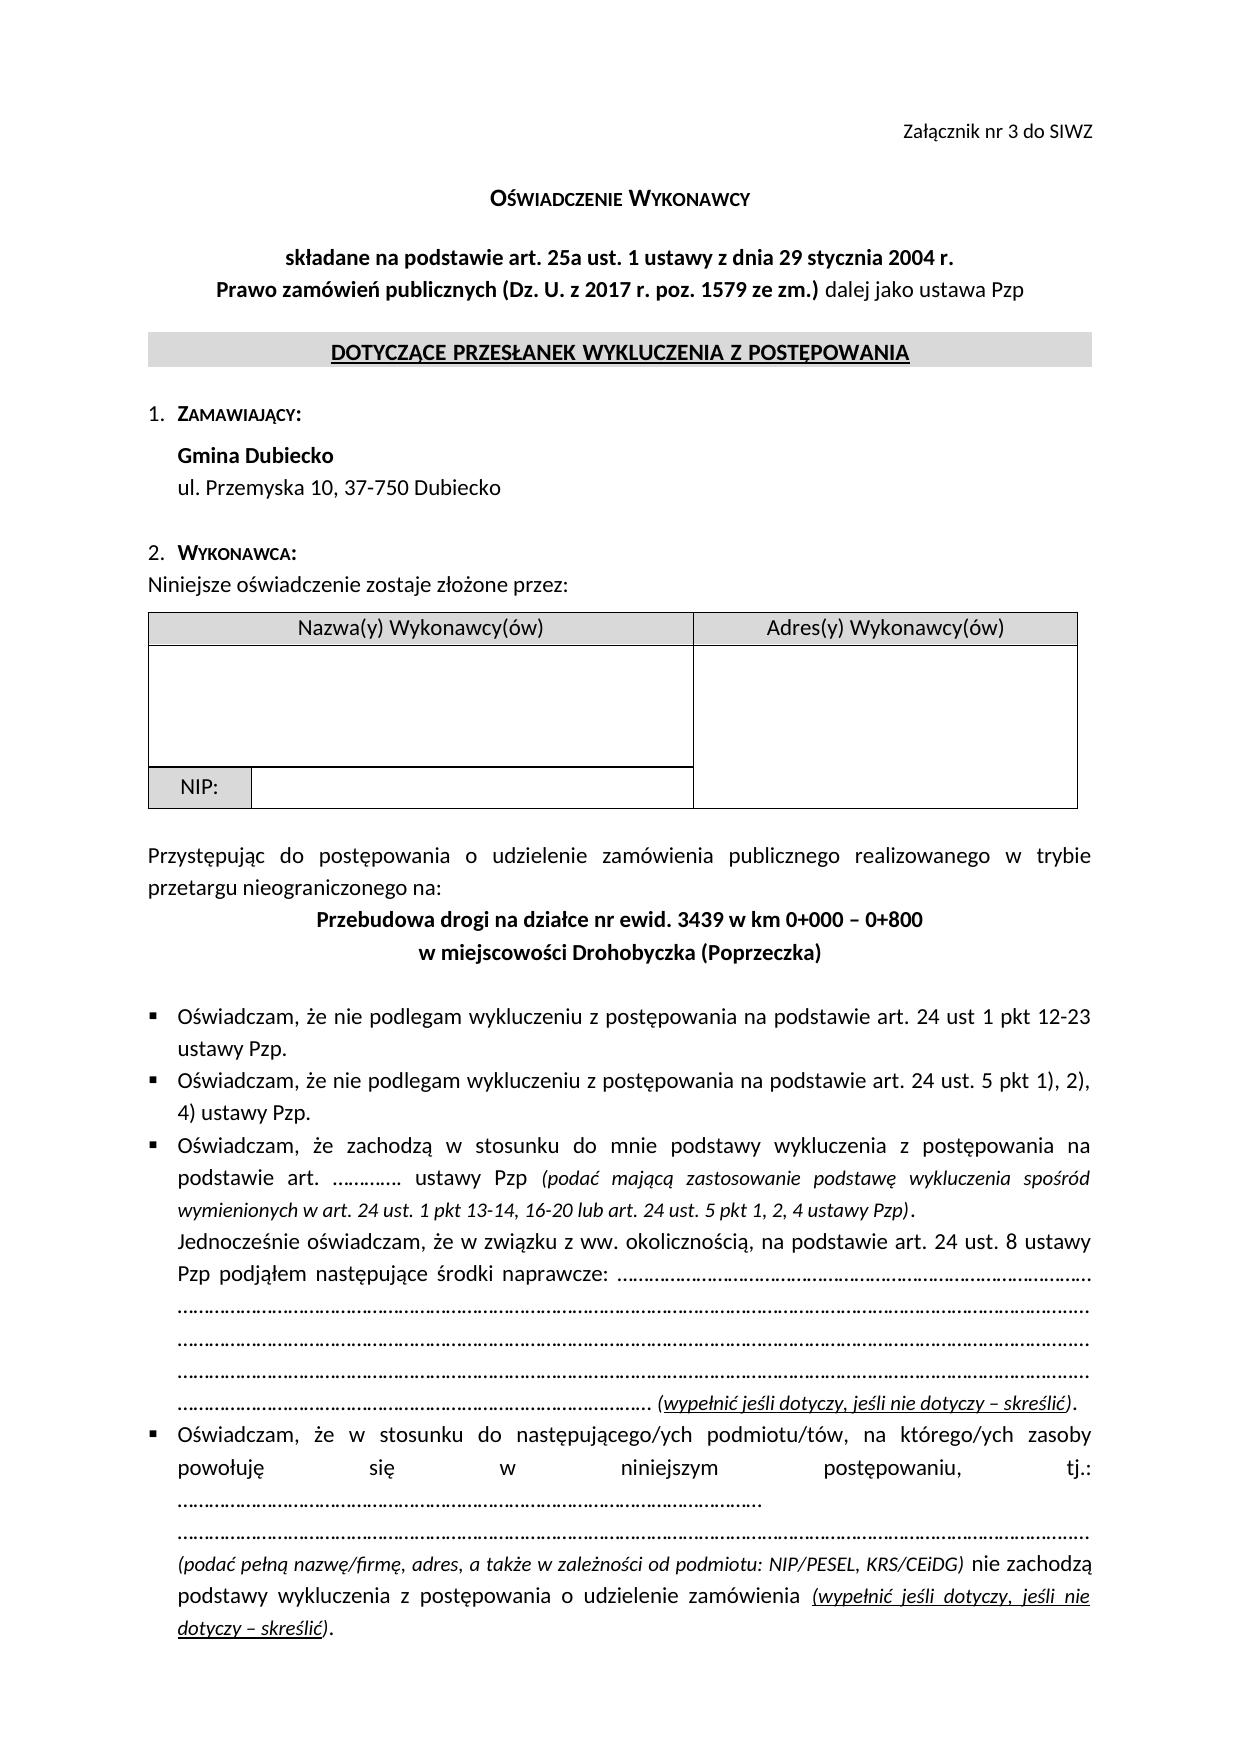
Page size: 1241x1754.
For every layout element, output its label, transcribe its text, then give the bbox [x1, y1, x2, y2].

text Przebudowa drogi na działce nr ewid. 3439 w km 0+000 – 0+800 [148, 905, 1093, 933]
text dotyczące przesłanek wykluczenia z postępowania [148, 332, 1092, 367]
text Załącznik nr 3 do SIWZ [148, 118, 1093, 143]
list Oświadczam, że zachodzą w stosunku do mnie podstawy wykluczenia z postępowania na podstawie art. …………. ustawy Pzp (podać mającą zastosowanie podstawę wykluczenia spośród wymienionych w art. 24 ust. 1 pkt 13-14, 16-20 lub art. 24 ust. 5 pkt 1, 2, 4 ustawy Pzp). [148, 1131, 1092, 1223]
list Oświadczam, że nie podlegam wykluczeniu z postępowania na podstawie art. 24 ust 1 pkt 12-23 ustawy Pzp. [148, 1002, 1092, 1062]
text Oświadczenie Wykonawcy [148, 182, 1092, 213]
list Oświadczam, że nie podlegam wykluczeniu z postępowania na podstawie art. 24 ust. 5 pkt 1), 2), 4) ustawy Pzp. [148, 1066, 1092, 1127]
list Wykonawca: [148, 538, 1092, 566]
table_cell [252, 768, 693, 808]
list Gmina Dubiecko [177, 441, 1092, 469]
text Przystępując do postępowania o udzielenie zamówienia publicznego realizowanego w trybie przetargu nieograniczonego na: [148, 841, 1092, 901]
table_header Nazwa(y) Wykonawcy(ów) [149, 613, 693, 644]
list Oświadczam, że w stosunku do następującego/ych podmiotu/tów, na którego/ych zasoby powołuję się w niniejszym postępowaniu, tj.: ………………………………………………………………………………………………… ……………………………………………………………………………………………………………………………………………………..… (podać pełną nazwę/firmę, adres, a także w zależności od podmiotu: NIP/PESEL, KRS/CEiDG) nie zachodzą podstawy wykluczenia z postępowania o udzielenie zamówienia (wypełnić jeśli dotyczy, jeśli nie dotyczy – skreślić). [148, 1420, 1092, 1642]
list Zamawiający: [148, 399, 1092, 427]
table_cell [149, 646, 693, 766]
list Niniejsze oświadczenie zostaje złożone przez: [148, 570, 1092, 598]
text Prawo zamówień publicznych (Dz. U. z 2017 r. poz. 1579 ze zm.) dalej jako ustawa Pzp [148, 276, 1092, 303]
table_cell NIP: [149, 768, 251, 808]
table_cell [694, 646, 1077, 808]
text składane na podstawie art. 25a ust. 1 ustawy z dnia 29 stycznia 2004 r. [148, 243, 1092, 271]
text w miejscowości Drohobyczka (Poprzeczka) [148, 938, 1092, 966]
table_header Adres(y) Wykonawcy(ów) [694, 613, 1077, 644]
list ul. Przemyska 10, 37-750 Dubiecko [177, 473, 1092, 502]
list Jednocześnie oświadczam, że w związku z ww. okolicznością, na podstawie art. 24 ust. 8 ustawy Pzp podjąłem następujące środki naprawcze: ……………………………………………………………………………… ……………………………………………………………………………………………………………………………………………………..… ……………………………………………………………………………………………………………………………………………………..… ……………………………………………………………………………………………………………………………………………………..… ……………………………………………………………………………… (wypełnić jeśli dotyczy, jeśli nie dotyczy – skreślić). [177, 1227, 1092, 1416]
